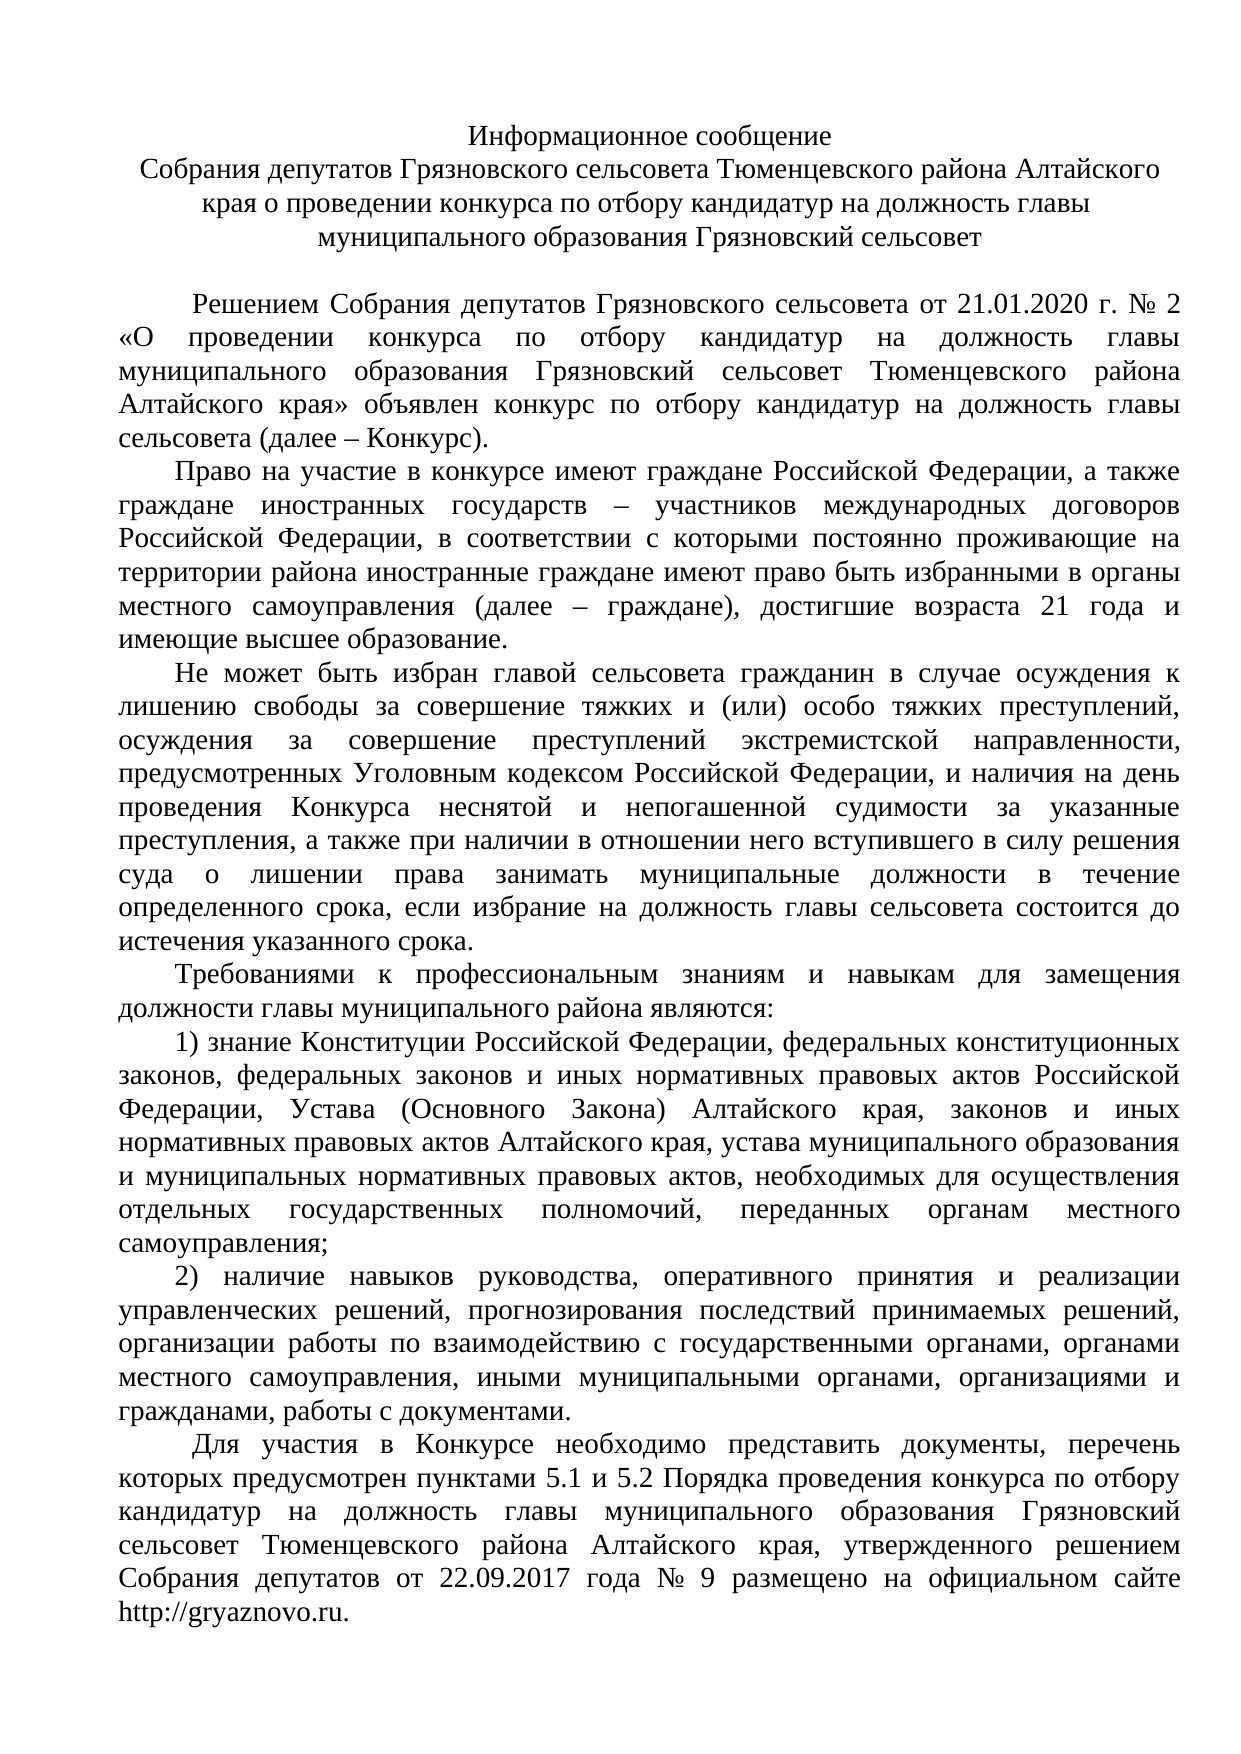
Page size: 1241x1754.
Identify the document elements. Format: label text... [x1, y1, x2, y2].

text Информационное сообщение [118, 118, 1181, 152]
text Требованиями к профессиональным знаниям и навыкам для замещения должности главы муниципального района являются: [118, 957, 1181, 1024]
text 2) наличие навыков руководства, оперативного принятия и реализации управленческих решений, прогнозирования последствий принимаемых решений, организации работы по взаимодействию с государственными органами, органами местного самоуправления, иными муниципальными органами, организациями и гражданами, работы с документами. [118, 1258, 1181, 1426]
text Не может быть избран главой сельсовета гражданин в случае осуждения к лишению свободы за совершение тяжких и (или) особо тяжких преступлений, осуждения за совершение преступлений экстремистской направленности, предусмотренных Уголовным кодексом Российской Федерации, и наличия на день проведения Конкурса неснятой и непогашенной судимости за указанные преступления, а также при наличии в отношении него вступившего в силу решения суда о лишении права занимать муниципальные должности в течение определенного срока, если избрание на должность главы сельсовета состоится до истечения указанного срока. [118, 655, 1181, 957]
text 1) знание Конституции Российской Федерации, федеральных конституционных законов, федеральных законов и иных нормативных правовых актов Российской Федерации, Устава (Основного Закона) Алтайского края, законов и иных нормативных правовых актов Алтайского края, устава муниципального образования и муниципальных нормативных правовых актов, необходимых для осуществления отдельных государственных полномочий, переданных органам местного самоуправления; [118, 1024, 1181, 1258]
text Собрания депутатов Грязновского сельсовета Тюменцевского района Алтайского края о проведении конкурса по отбору кандидатур на должность главы муниципального образования Грязновский сельсовет [118, 152, 1181, 252]
text Для участия в Конкурсе необходимо представить документы, перечень которых предусмотрен пунктами 5.1 и 5.2 Порядка проведения конкурса по отбору кандидатур на должность главы муниципального образования Грязновский сельсовет Тюменцевского района Алтайского края, утвержденного решением Собрания депутатов от 22.09.2017 года № 9 размещено на официальном сайте http://gryaznovo.ru. [118, 1426, 1181, 1627]
text Решением Собрания депутатов Грязновского сельсовета от 21.01.2020 г. № 2 «О проведении конкурса по отбору кандидатур на должность главы муниципального образования Грязновский сельсовет Тюменцевского района Алтайского края» объявлен конкурс по отбору кандидатур на должность главы сельсовета (далее – Конкурс). [118, 286, 1181, 453]
text Право на участие в конкурсе имеют граждане Российской Федерации, а также граждане иностранных государств – участников международных договоров Российской Федерации, в соответствии с которыми постоянно проживающие на территории района иностранные граждане имеют право быть избранными в органы местного самоуправления (далее – граждане), достигшие возраста 21 года и имеющие высшее образование. [118, 453, 1181, 655]
